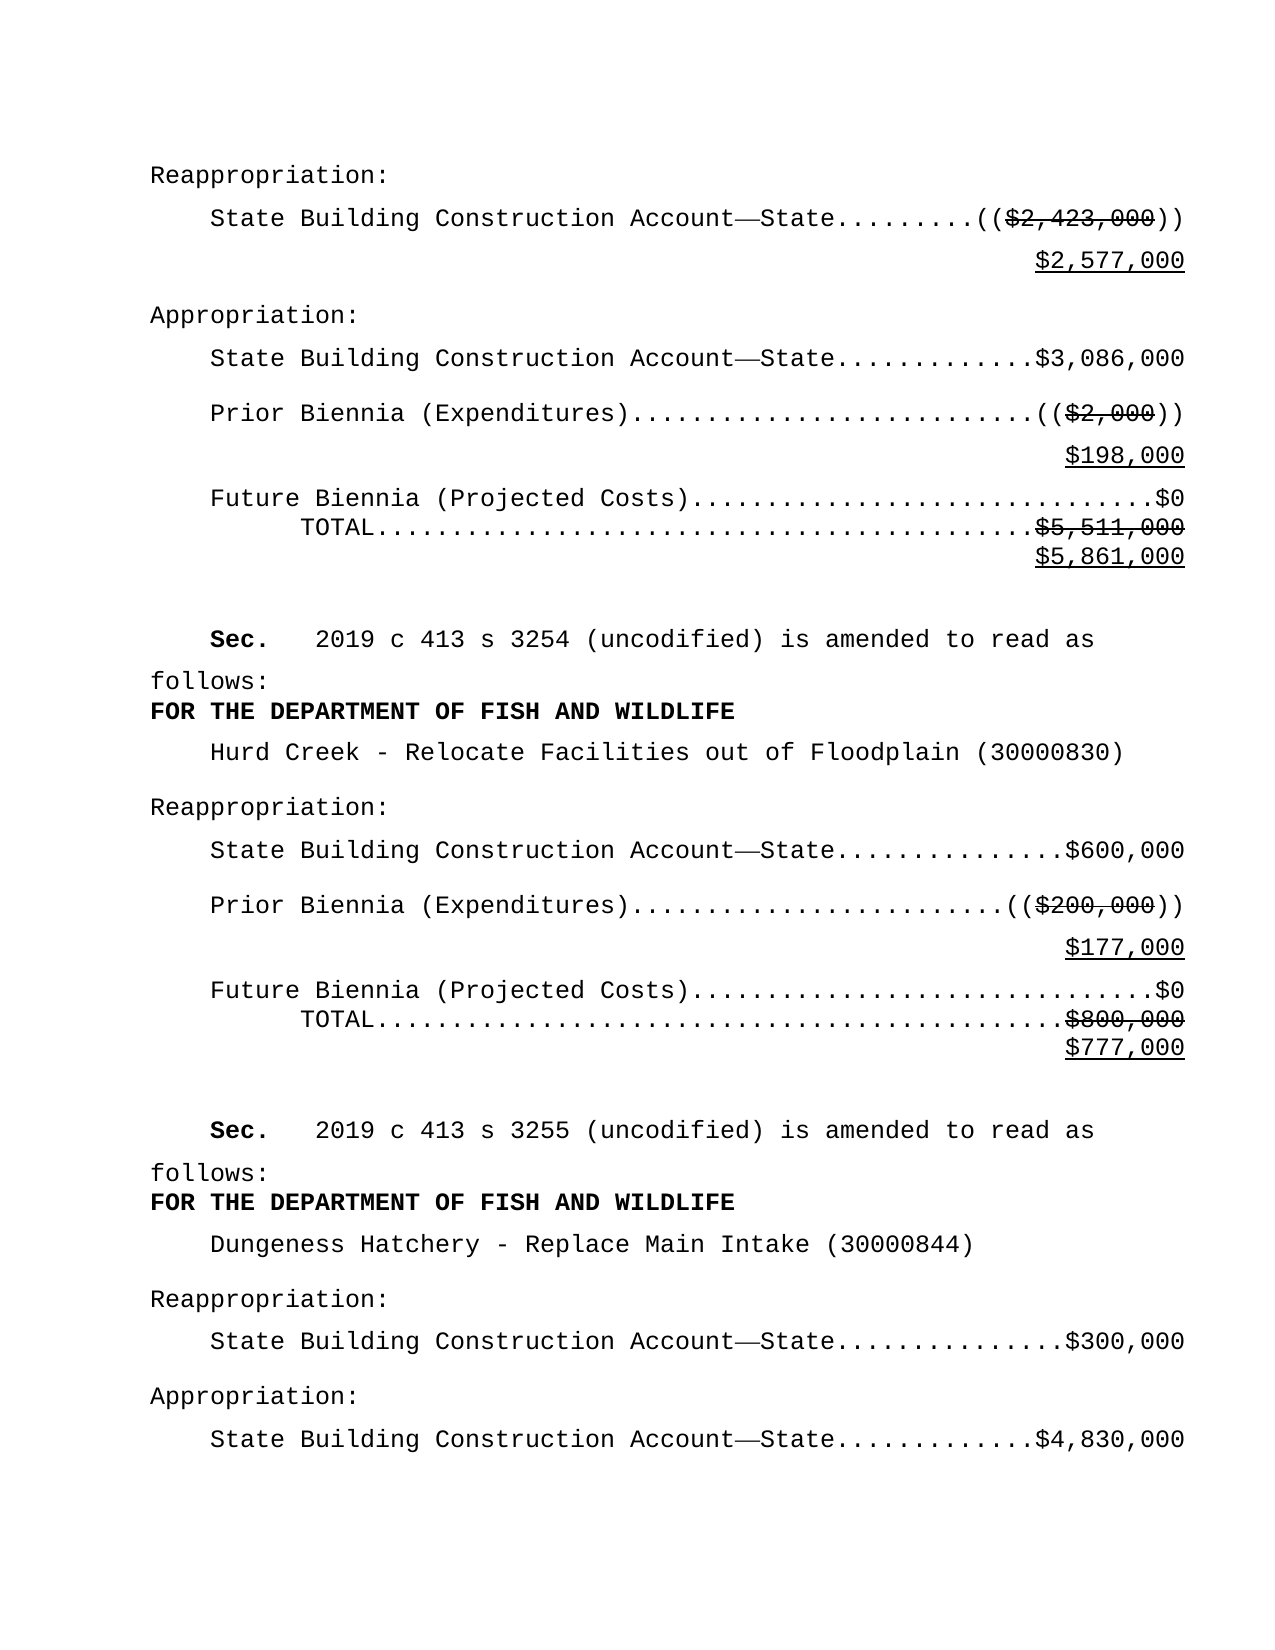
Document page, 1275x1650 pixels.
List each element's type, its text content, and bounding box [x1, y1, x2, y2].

text $198,000 [150, 430, 1125, 472]
text $177,000 [150, 922, 1125, 964]
text Reappropriation: [150, 1273, 1125, 1316]
text Future Biennia (Projected Costs) $0 [150, 964, 1125, 1007]
text FOR THE DEPARTMENT OF FISH AND WILDLIFE [150, 1190, 1125, 1218]
text TOTAL $5,511,000 [150, 515, 1125, 543]
text State Building Construction Account—State $3,086,000 [150, 332, 1125, 375]
text Appropriation: [150, 290, 1125, 332]
text Reappropriation: [150, 150, 1125, 192]
text Reappropriation: [150, 782, 1125, 824]
text Appropriation: [150, 1371, 1125, 1413]
text FOR THE DEPARTMENT OF FISH AND WILDLIFE [150, 698, 1125, 727]
text Sec. 2019 c 413 s 3254 (uncodified) is amended to read as follows: [150, 613, 1125, 698]
text Prior Biennia (Expenditures) (($2,000)) [150, 387, 1125, 430]
text Prior Biennia (Expenditures) (($200,000)) [150, 879, 1125, 922]
text Sec. 2019 c 413 s 3255 (uncodified) is amended to read as follows: [150, 1105, 1125, 1190]
text State Building Construction Account—State $300,000 [150, 1316, 1125, 1358]
text State Building Construction Account—State (($2,423,000)) [150, 192, 1125, 235]
text Future Biennia (Projected Costs) $0 [150, 472, 1125, 515]
text State Building Construction Account—State $600,000 [150, 824, 1125, 867]
text State Building Construction Account—State $4,830,000 [150, 1413, 1125, 1456]
text TOTAL $800,000 [150, 1007, 1125, 1035]
text Dungeness Hatchery - Replace Main Intake (30000844) [150, 1218, 1125, 1261]
text $2,577,000 [150, 235, 1125, 277]
text Hurd Creek - Relocate Facilities out of Floodplain (30000830) [150, 727, 1125, 769]
text $5,861,000 [150, 543, 1125, 572]
text $777,000 [150, 1035, 1125, 1063]
